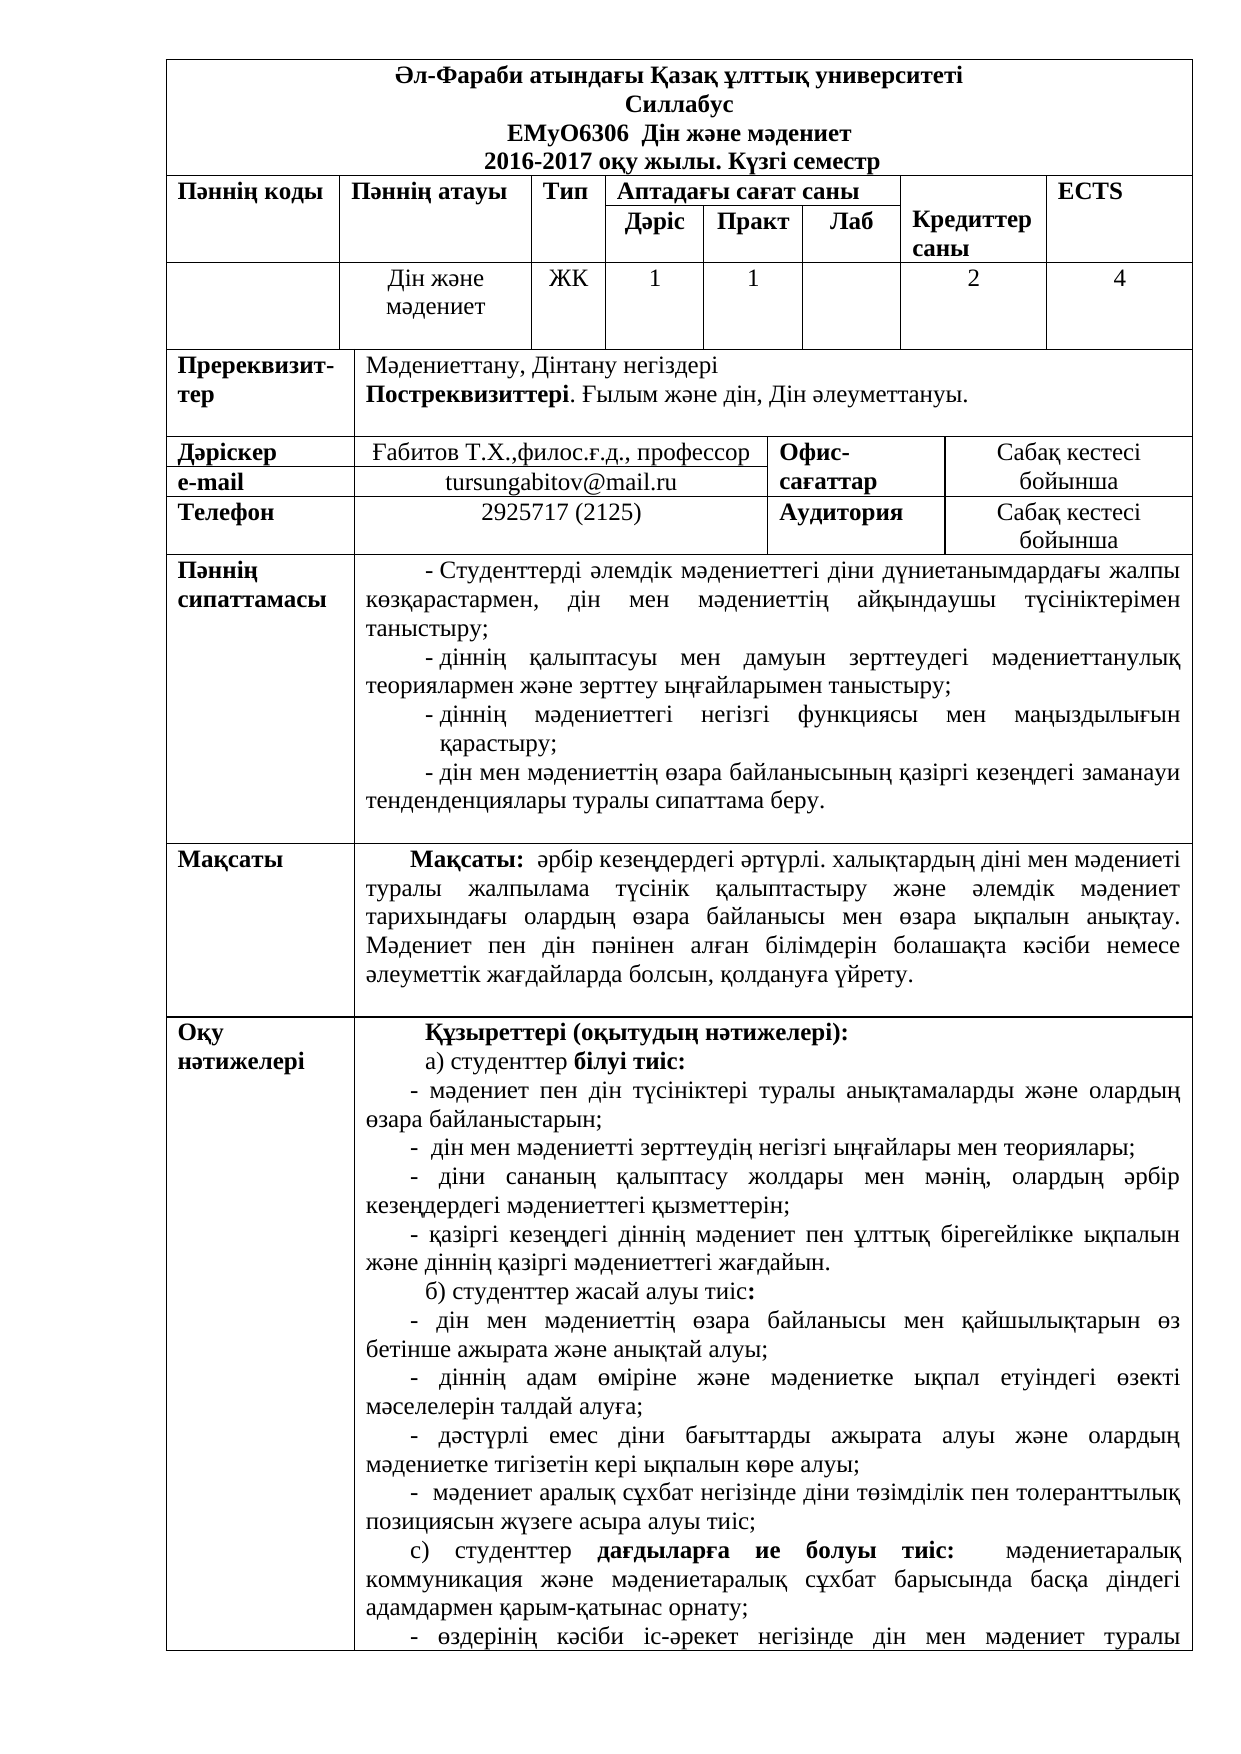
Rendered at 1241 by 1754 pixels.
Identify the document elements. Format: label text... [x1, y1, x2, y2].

table_cell e-mail [167, 467, 354, 496]
table_cell Сабақ кестесі бойынша [946, 497, 1192, 554]
table_cell Пәннің атауы [340, 176, 531, 262]
table_cell 2925717 (2125) [355, 497, 767, 554]
table_cell Пәннің сипаттамасы [167, 555, 354, 843]
table_cell Лаб [803, 206, 900, 262]
table_cell Тип [532, 176, 605, 262]
table_cell Телефон [167, 497, 354, 554]
table_cell Пререквизит-тер [167, 350, 354, 436]
table_cell [803, 263, 900, 349]
table_cell Аптадағы сағат саны [606, 176, 900, 205]
table_cell Офис-сағаттар [768, 437, 944, 496]
table_cell Ғабитов Т.Х.,филос.ғ.д., профессор [355, 437, 767, 466]
table_cell Кредиттер саны [901, 176, 1046, 262]
table_cell 4 [1047, 263, 1192, 349]
table_cell Мақсаты: әрбір кезеңдердегі әртүрлі. халықтардың діні мен мәдениеті туралы жалпылама түсінік қалыптастыру және әлемдік мәдениет тарихындағы олардың өзара байланысы мен өзара ықпалын анықтау. Мәдениет пен дін пәнінен алған білімдерін болашақта кәсіби немесе әлеуметтік жағдайларда болсын, қолдануға үйрету. [355, 844, 1192, 1016]
table_cell ЖК [532, 263, 605, 349]
table_cell 1 [606, 263, 703, 349]
table_cell Дін және мәдениет [340, 263, 531, 349]
table_cell 2 [901, 263, 1046, 349]
table_cell Аудитория [768, 497, 944, 554]
table_cell Сабақ кестесі бойынша [946, 437, 1192, 496]
table_cell Дәріс [606, 206, 703, 262]
table_cell tursungabitov@mail.ru [355, 467, 767, 496]
table_header Әл-Фараби атындағы Қазақ ұлттық университеті Силлабус ЕМуО6306 Дін және мәдениет 2016-2017 оқу жылы. Күзгі семестр [167, 60, 1192, 175]
table_cell Дәріскер [167, 437, 354, 466]
table_cell Пәннің коды [167, 176, 339, 262]
table_cell Практ [704, 206, 802, 262]
table_cell [167, 263, 339, 349]
table_cell ECTS [1047, 176, 1192, 262]
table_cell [355, 1018, 1192, 1650]
table_cell Мәдениеттану, Дінтану негіздері Постреквизиттері. Ғылым және дін, Дін әлеуметтануы. [355, 350, 1192, 436]
table_cell Мақсаты [167, 844, 354, 1016]
table_cell 1 [704, 263, 802, 349]
table_cell Оқу нәтижелері [167, 1018, 354, 1650]
table_cell Cтуденттерді әлемдік мәдениеттегі діни дүниетанымдардағы жалпы көзқарастармен, дін мен мәдениеттің айқындаушы түсініктерімен таныстыру; діннің қалыптасуы мен дамуын зерттеудегі мәдениеттанулық теориялармен және зерттеу ыңғайларымен таныстыру; діннің мәдениеттегі негізгі функциясы мен маңыздылығын қарастыру; дін мен мәдениеттің өзара байланысының қазіргі кезеңдегі заманауи тенденденциялары туралы сипаттама беру. [355, 555, 1192, 843]
